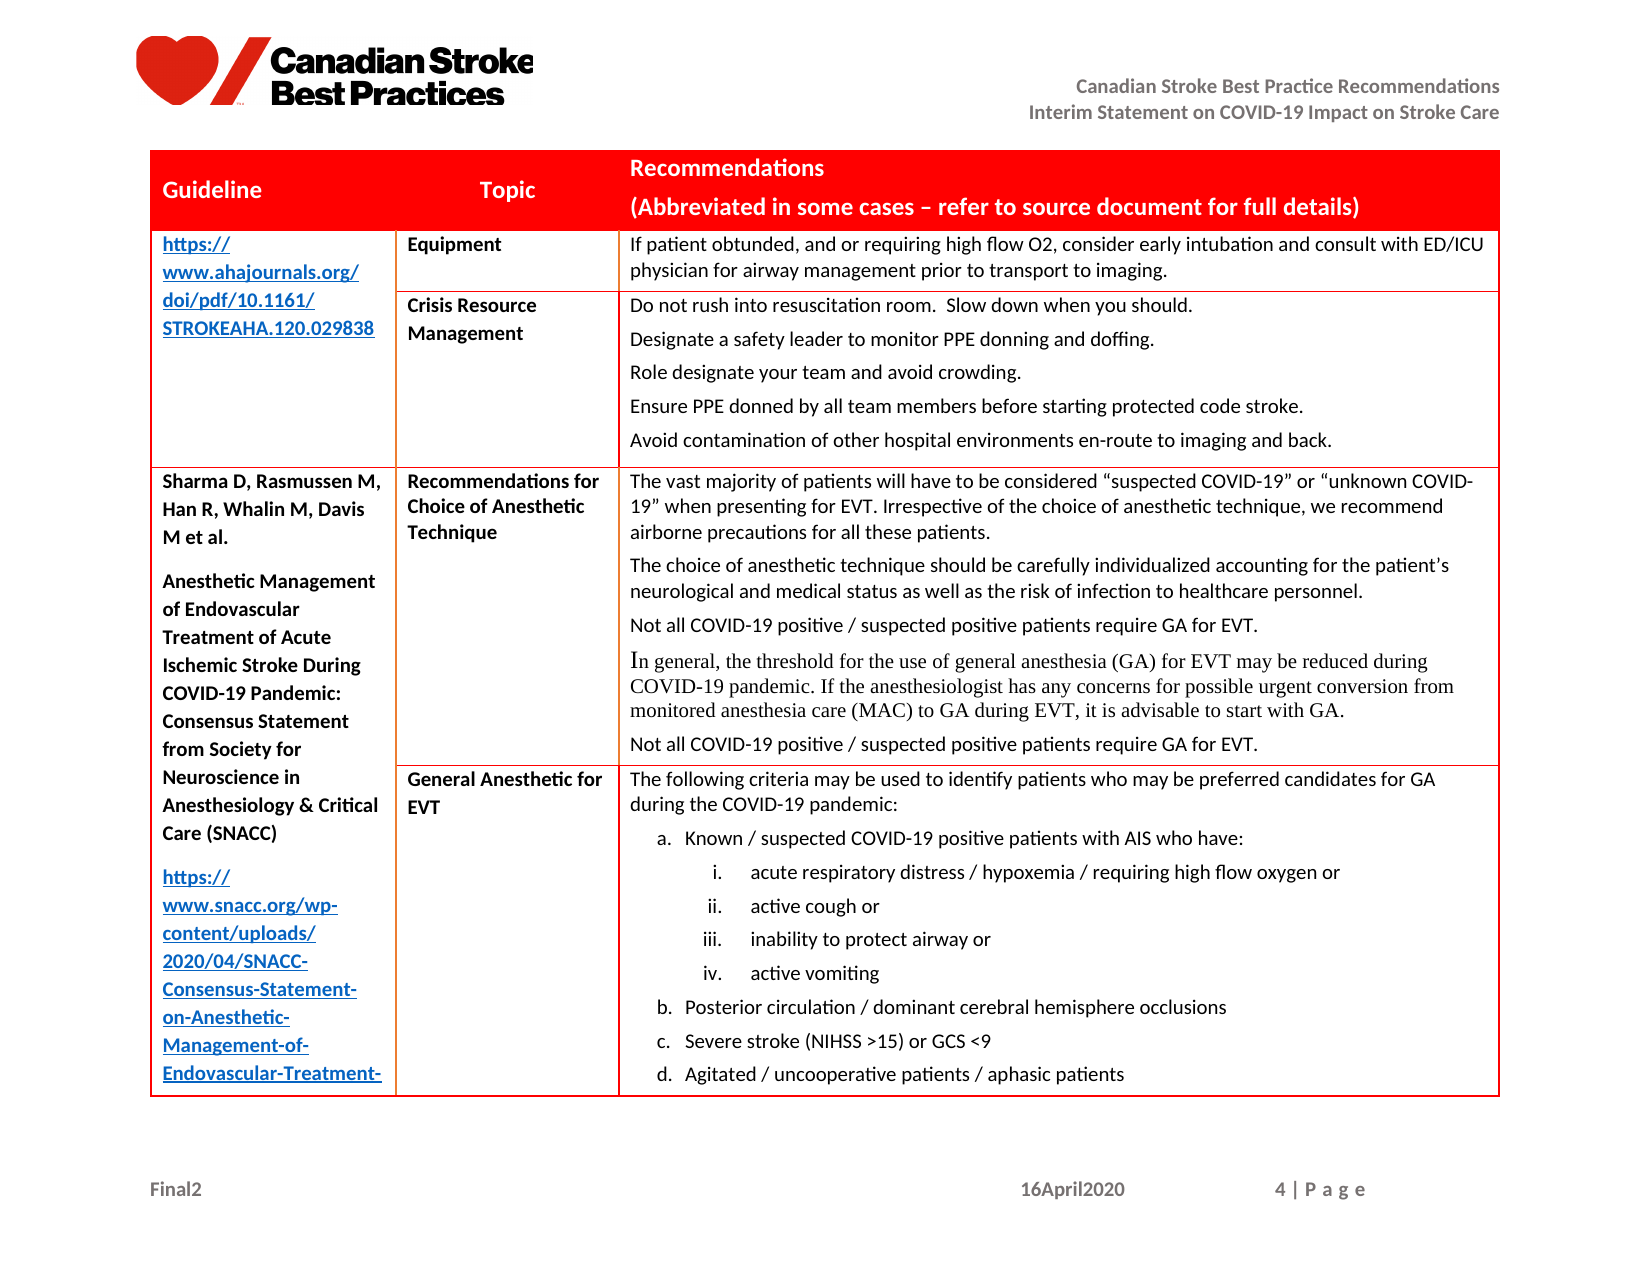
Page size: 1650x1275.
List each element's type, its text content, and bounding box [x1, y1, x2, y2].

table_header Guideline [152, 152, 395, 230]
table_cell Recommendations for Choice of Anesthetic Technique [397, 468, 618, 764]
picture [136, 36, 533, 105]
table_cell Crisis Resource Management [397, 292, 618, 467]
table_cell The vast majority of patients will have to be considered “suspected COVID-19” or “unknown COVID-19” when presenting for EVT. Irrespective of the choice of anesthetic technique, we recommend airborne precautions for all these patients. The choice of anesthetic technique should be carefully individualized accounting for the patient’s neurological and medical status as well as the risk of infection to healthcare personnel. Not all COVID-19 positive / suspected positive patients require GA for EVT. In general, the threshold for the use of general anesthesia (GA) for EVT may be reduced during COVID-19 pandemic. If the anesthesiologist has any concerns for possible urgent conversion from monitored anesthesia care (MAC) to GA during EVT, it is advisable to start with GA. Not all COVID-19 positive / suspected positive patients require GA for EVT. [620, 468, 1498, 764]
table_header Topic [397, 152, 618, 230]
table_cell Personal Protection Equipment [397, 231, 618, 291]
table_cell General Anesthetic for EVT [397, 766, 618, 1095]
table_header Recommendations (Abbreviated in some cases – refer to source document for full details) [620, 152, 1498, 230]
table_cell Do not rush into resuscitation room. Slow down when you should. Designate a safety leader to monitor PPE donning and doffing. Role designate your team and avoid crowding. Ensure PPE donned by all team members before starting protected code stroke. Avoid contamination of other hospital environments en-route to imaging and back. [620, 292, 1498, 467]
table_cell Sharma D, Rasmussen M, Han R, Whalin M, Davis M et al. Anesthetic Management of Endovascular Treatment of Acute Ischemic Stroke During COVID-19 Pandemic: Consensus Statement from Society for Neuroscience in Anesthesiology & Critical Care (SNACC) https://www.snacc.org/wp-content/uploads/2020/04/SNACC-Consensus-Statement-on-Anesthetic-Management-of-Endovascular-Treatment-of-Acute-Ischemic-Stroke-During-COVID-19-Pandemic-with-Image.pdf (abbreviated) [152, 468, 395, 1095]
